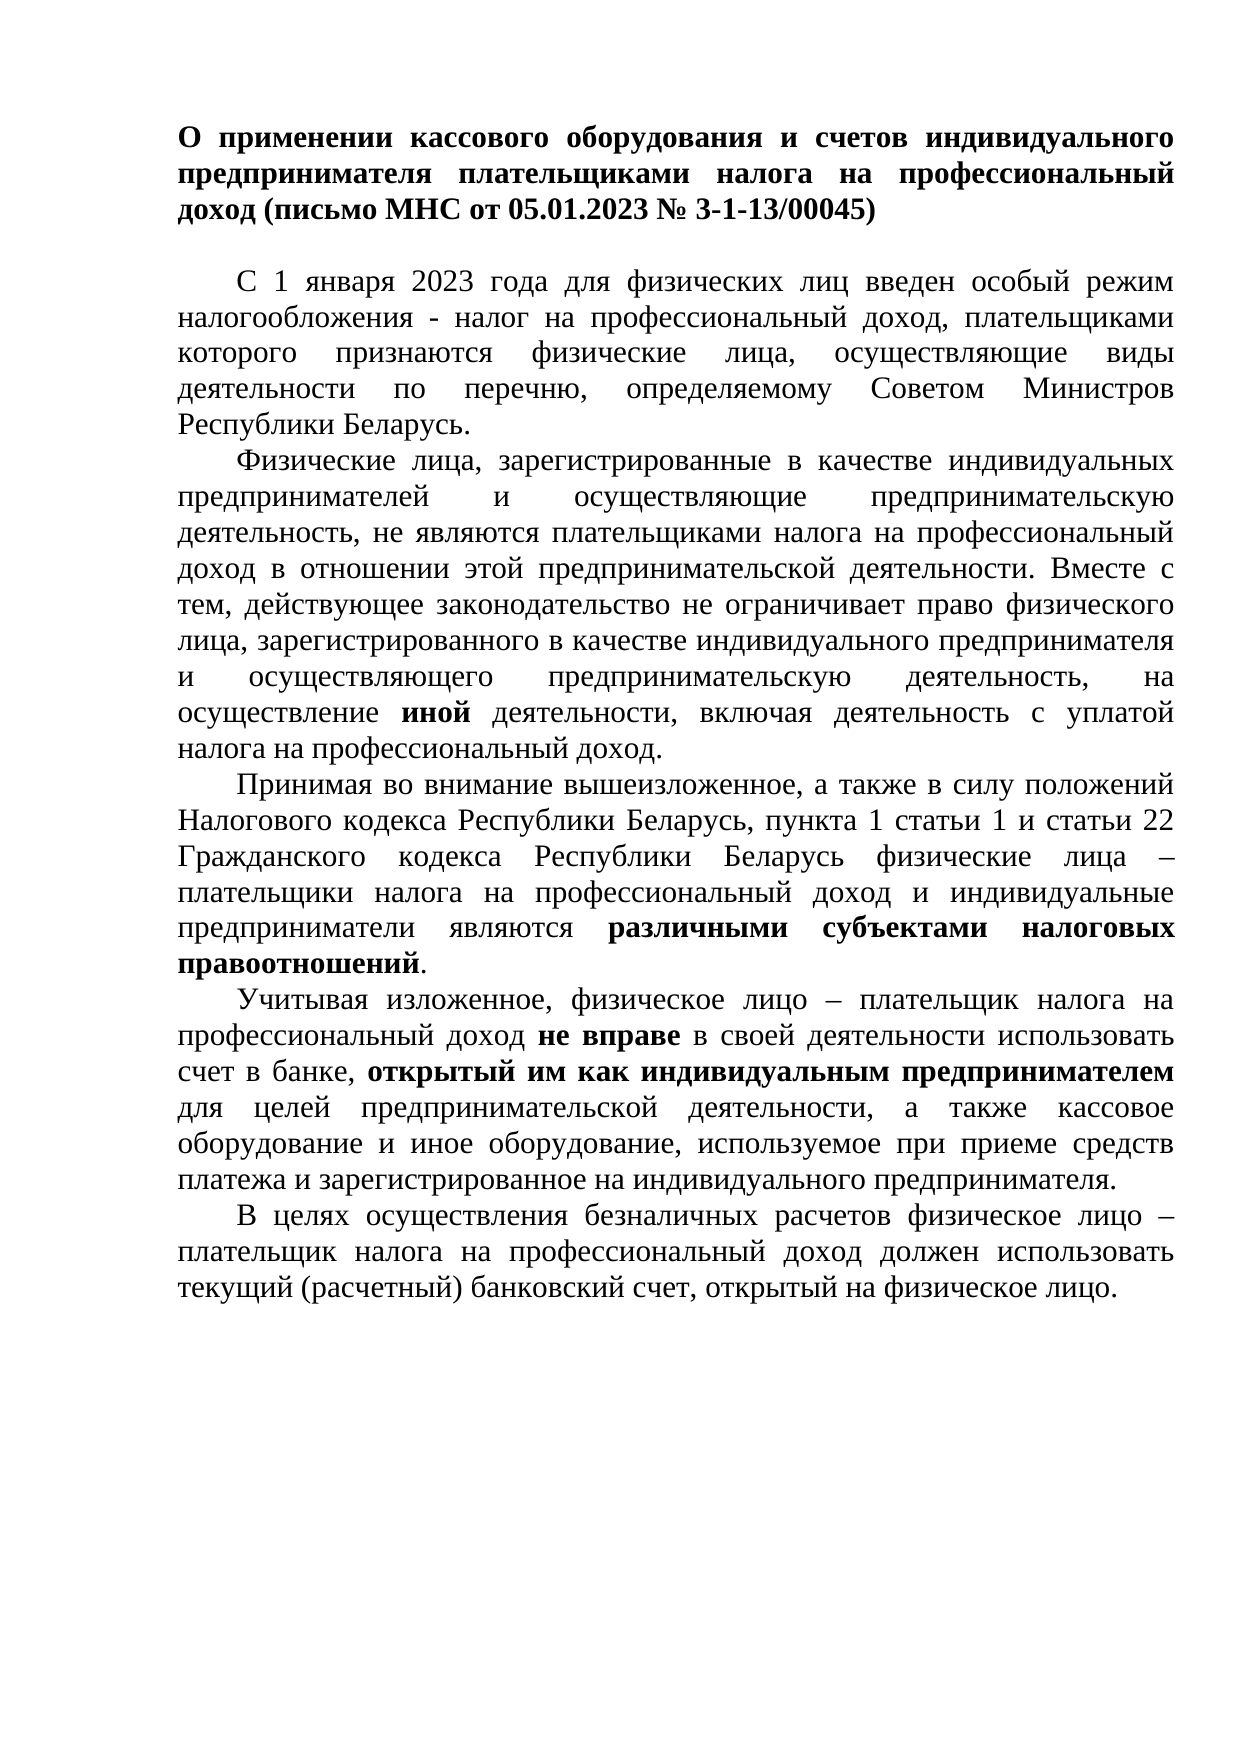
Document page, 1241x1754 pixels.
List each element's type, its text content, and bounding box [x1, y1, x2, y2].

text Принимая во внимание вышеизложенное, а также в силу положений Налогового кодекса Республики Беларусь, пункта 1 статьи 1 и статьи 22 Гражданского кодекса Республики Беларусь физические лица – плательщики налога на профессиональный доход и индивидуальные предприниматели являются различными субъектами налоговых правоотношений. [177, 765, 1175, 981]
text Физические лица, зарегистрированные в качестве индивидуальных предпринимателей и осуществляющие предпринимательскую деятельность, не являются плательщиками налога на профессиональный доход в отношении этой предпринимательской деятельности. Вместе с тем, действующее законодательство не ограничивает право физического лица, зарегистрированного в качестве индивидуального предпринимателя и осуществляющего предпринимательскую деятельность, на осуществление иной деятельности, включая деятельность с уплатой налога на профессиональный доход. [177, 442, 1175, 765]
text О применении кассового оборудования и счетов индивидуального предпринимателя плательщиками налога на профессиональный доход (письмо МНС от 05.01.2023 № 3-1-13/00045) [177, 118, 1175, 226]
text В целях осуществления безналичных расчетов физическое лицо – плательщик налога на профессиональный доход должен использовать текущий (расчетный) банковский счет, открытый на физическое лицо. [177, 1196, 1175, 1304]
text Учитывая изложенное, физическое лицо – плательщик налога на профессиональный доход не вправе в своей деятельности использовать счет в банке, открытый им как индивидуальным предпринимателем для целей предпринимательской деятельности, а также кассовое оборудование и иное оборудование, используемое при приеме средств платежа и зарегистрированное на индивидуального предпринимателя. [177, 981, 1175, 1196]
text С 1 января 2023 года для физических лиц введен особый режим налогообложения - налог на профессиональный доход, плательщиками которого признаются физические лица, осуществляющие виды деятельности по перечню, определяемому Советом Министров Республики Беларусь. [177, 262, 1175, 442]
